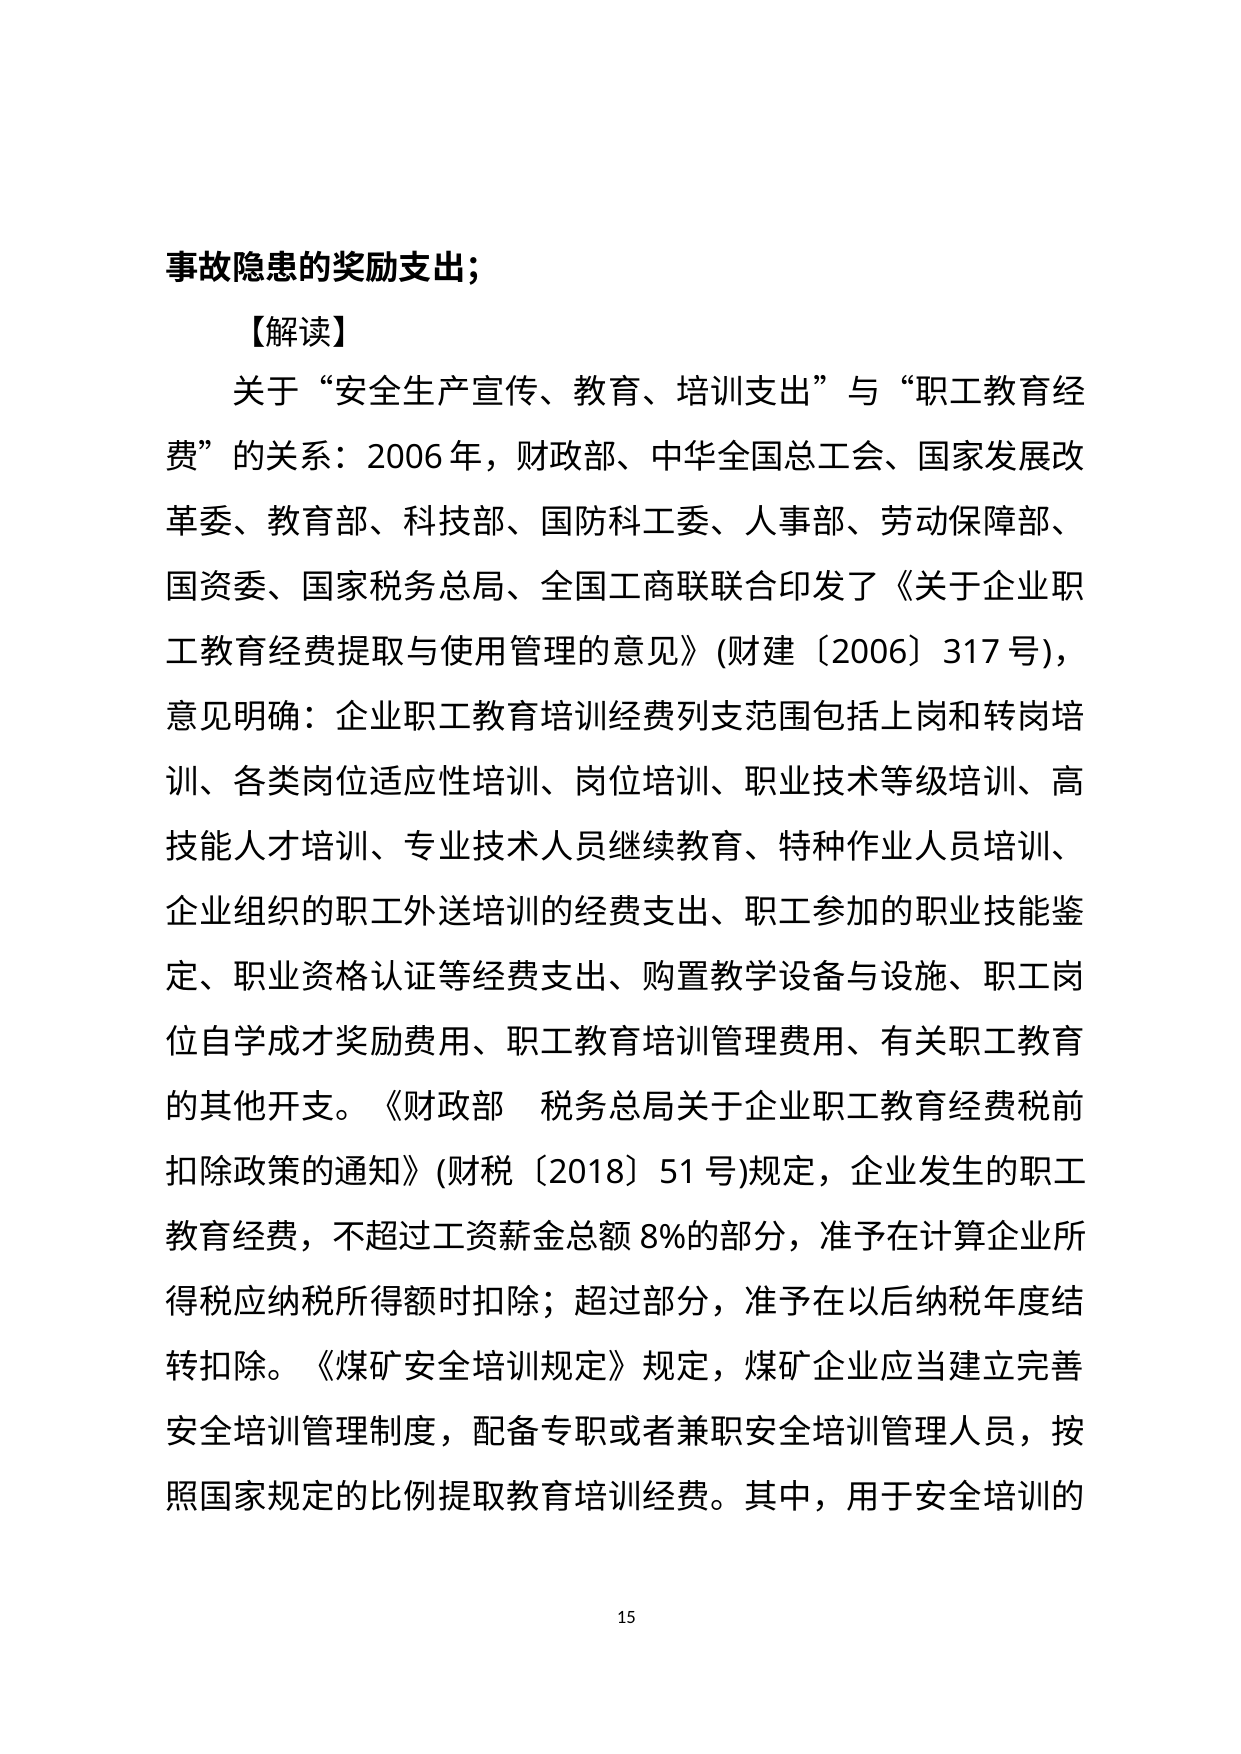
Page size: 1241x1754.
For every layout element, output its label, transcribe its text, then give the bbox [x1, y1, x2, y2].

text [165, 356, 1087, 1526]
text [165, 233, 1087, 298]
text 【解读】 [165, 298, 1087, 356]
